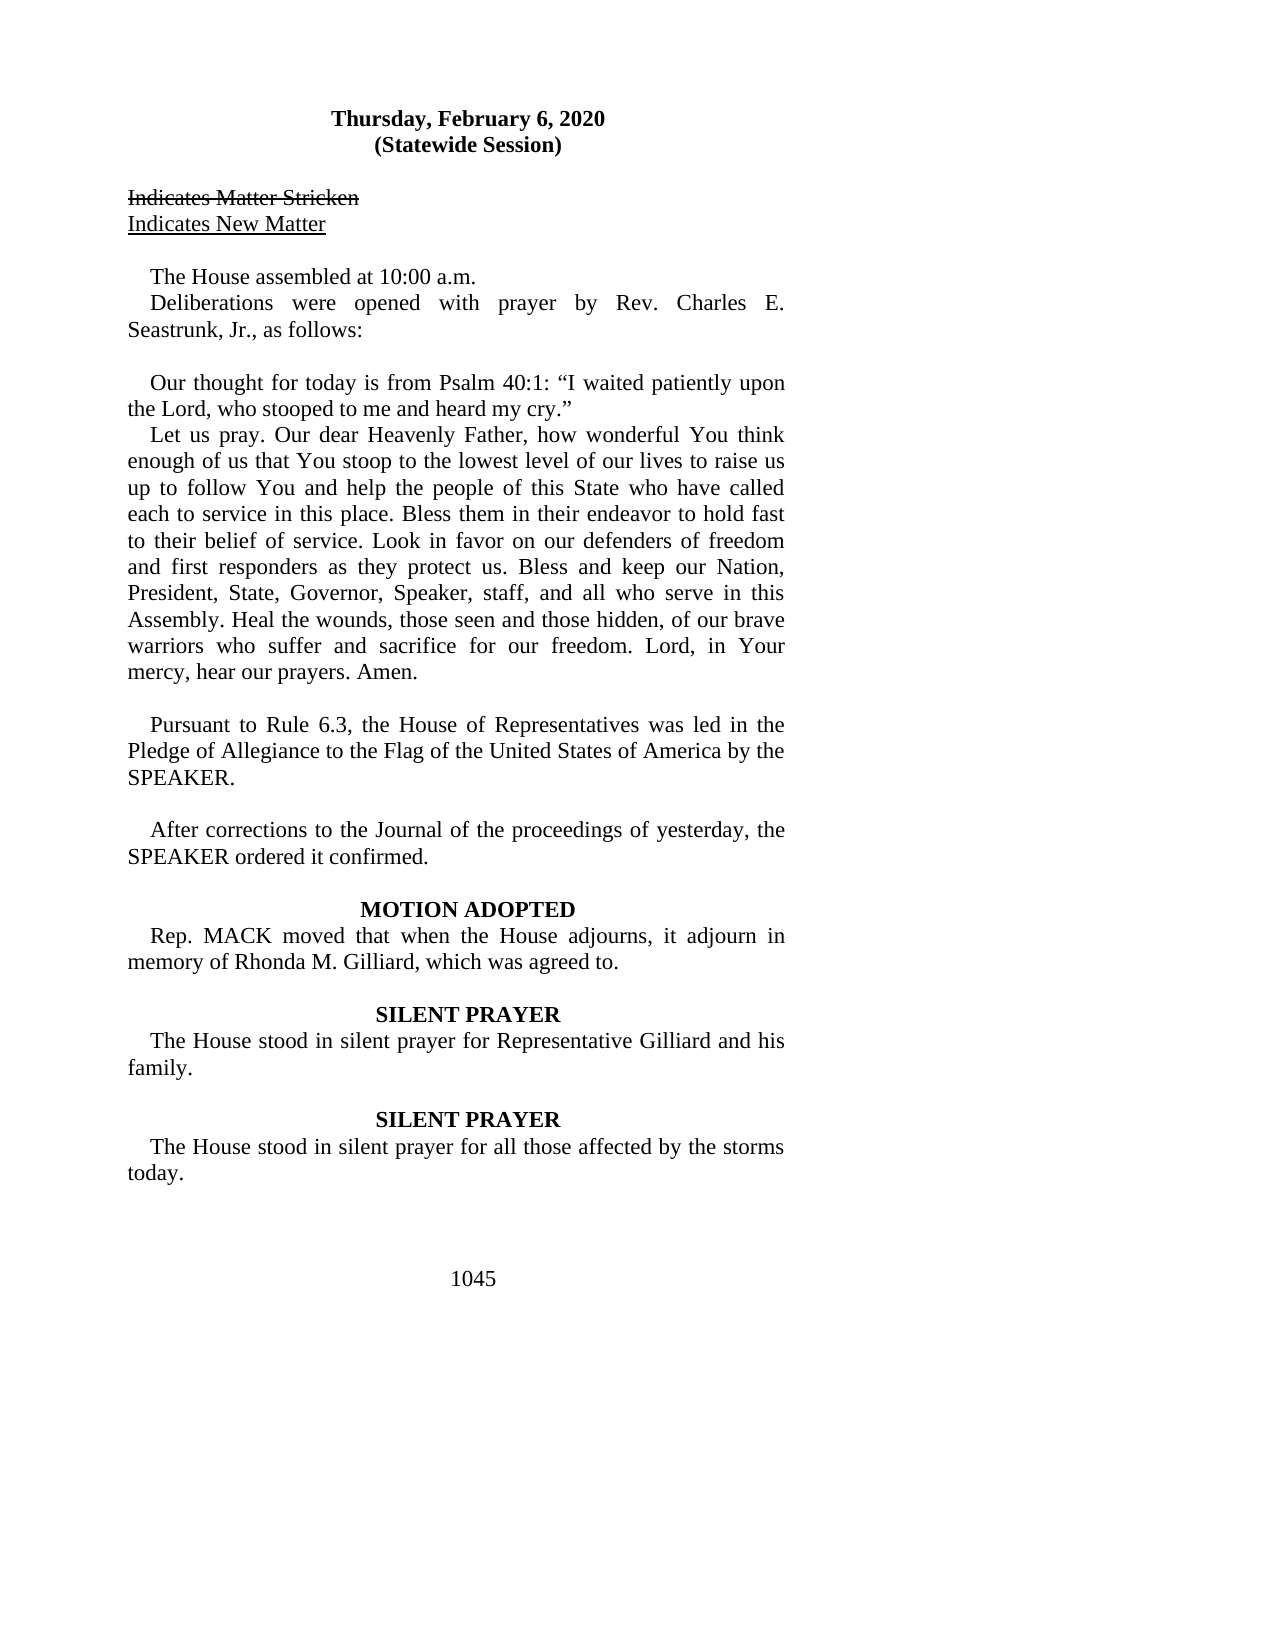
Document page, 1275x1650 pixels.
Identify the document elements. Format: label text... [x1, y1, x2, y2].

text MOTION ADOPTED [127, 896, 786, 922]
text Let us pray. Our dear Heavenly Father, how wonderful You think enough of us that You stoop to the lowest level of our lives to raise us up to follow You and help the people of this State who have called each to service in this place. Bless them in their endeavor to hold fast to their belief of service. Look in favor on our defenders of freedom and first responders as they protect us. Bless and keep our Nation, President, State, Governor, Speaker, staff, and all who serve in this Assembly. Heal the wounds, those seen and those hidden, of our brave warriors who suffer and sacrifice for our freedom. Lord, in Your mercy, hear our prayers. Amen. [127, 421, 786, 685]
text Our thought for today is from Psalm 40:1: “I waited patiently upon the Lord, who stooped to me and heard my cry.” [127, 368, 786, 421]
text Indicates Matter Stricken [127, 184, 786, 210]
text Deliberations were opened with prayer by Rev. Charles E. Seastrunk, Jr., as follows: [127, 289, 786, 342]
text Indicates New Matter [127, 210, 786, 237]
text The House assembled at 10:00 a.m. [127, 263, 786, 289]
text Rep. MACK moved that when the House adjourns, it adjourn in memory of Rhonda M. Gilliard, which was agreed to. [127, 922, 786, 975]
text The House stood in silent prayer for all those affected by the storms today. [127, 1133, 786, 1186]
text SILENT PRAYER [127, 1001, 786, 1027]
text SILENT PRAYER [127, 1106, 786, 1133]
text Pursuant to Rule 6.3, the House of Representatives was led in the Pledge of Allegiance to the Flag of the United States of America by the SPEAKER. [127, 711, 786, 790]
text After corrections to the Journal of the proceedings of yesterday, the SPEAKER ordered it confirmed. [127, 817, 786, 869]
text The House stood in silent prayer for Representative Gilliard and his family. [127, 1027, 786, 1080]
